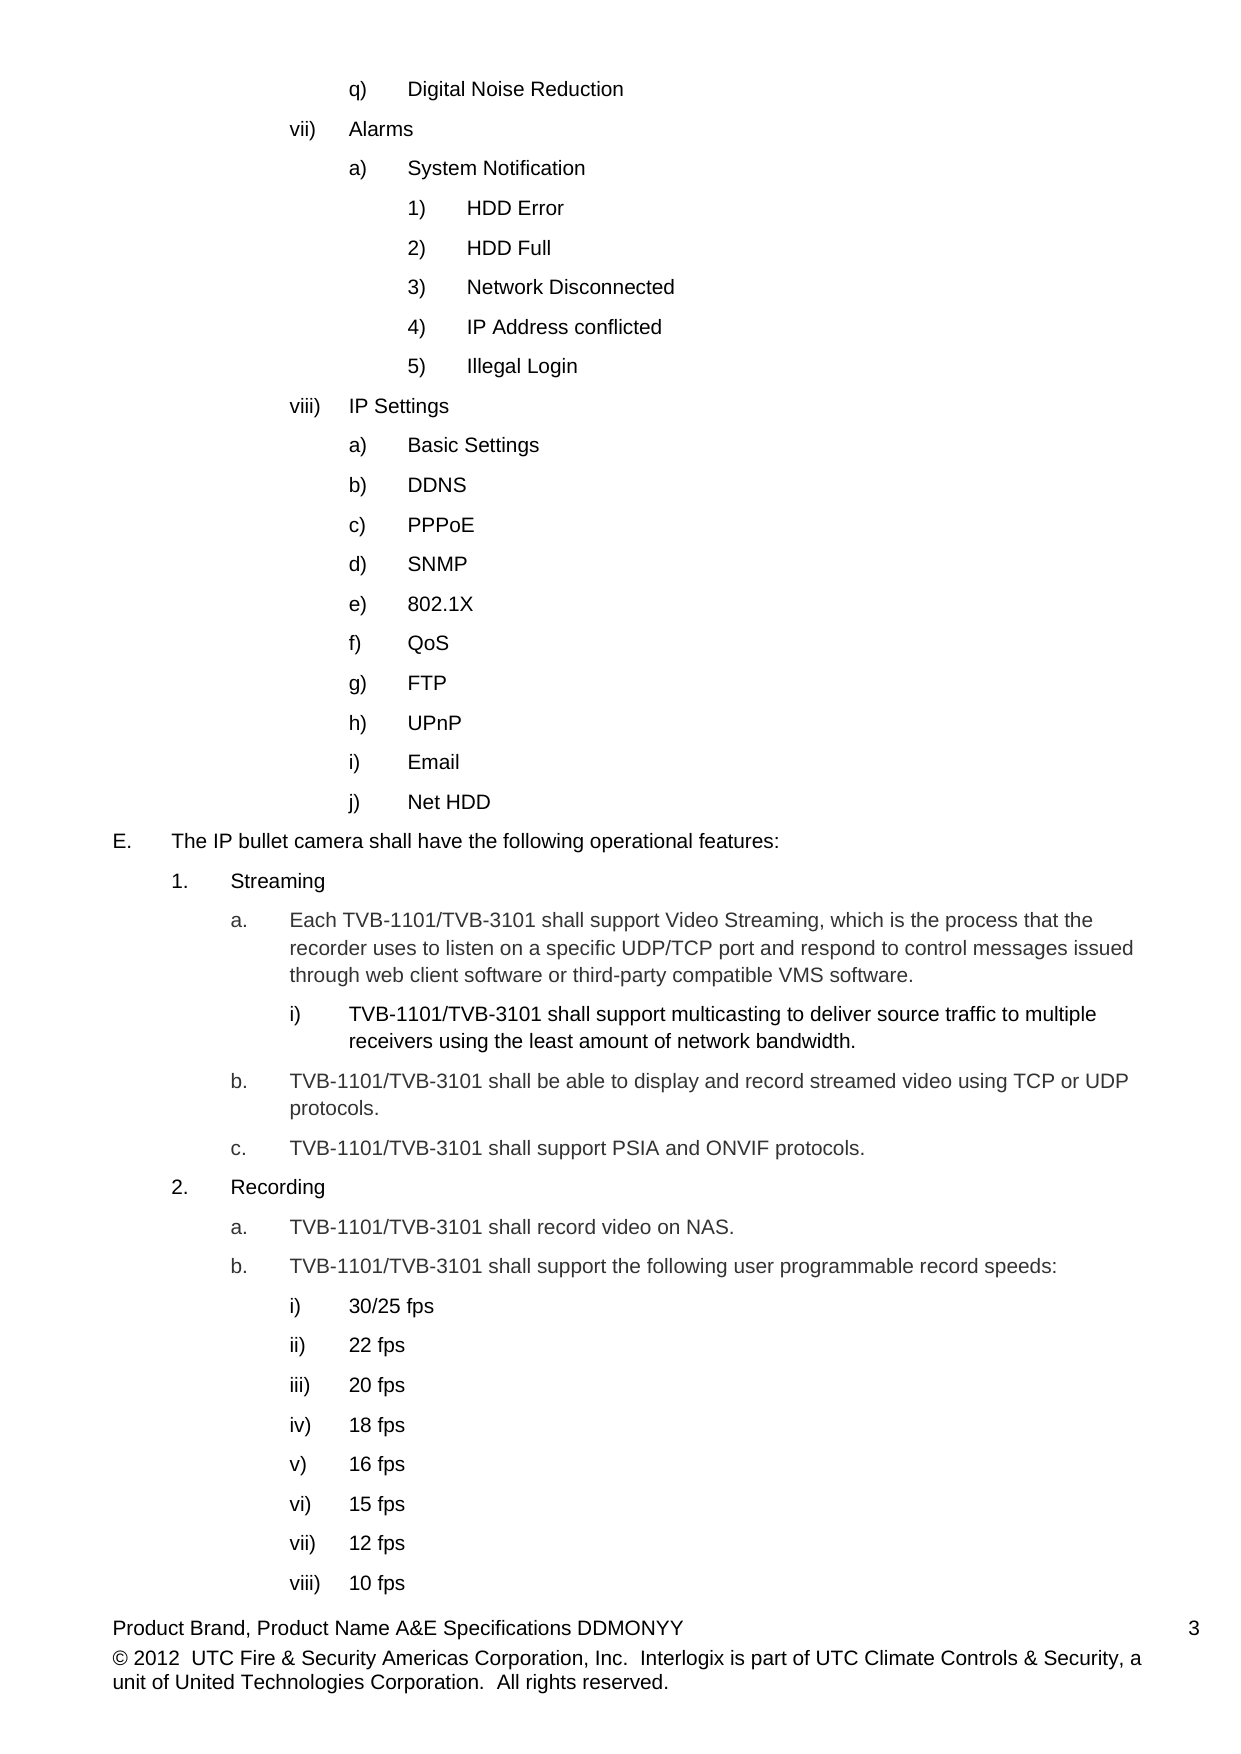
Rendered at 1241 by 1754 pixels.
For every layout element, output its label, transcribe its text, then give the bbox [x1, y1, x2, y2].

subtitle IP Address conflicted [407, 312, 1165, 339]
subtitle 18 fps [289, 1410, 1165, 1437]
subtitle Net HDD [348, 787, 1165, 814]
subtitle Illegal Login [407, 352, 1165, 379]
subtitle FTP [348, 669, 1165, 696]
subtitle 15 fps [289, 1489, 1165, 1517]
subtitle The IP bullet camera shall have the following operational features: [112, 827, 1165, 854]
subtitle TVB-1101/TVB-3101 shall record video on NAS. [230, 1212, 1165, 1239]
subtitle Digital Noise Reduction [348, 75, 1165, 102]
subtitle Alarms [289, 114, 1165, 142]
subtitle 30/25 fps [289, 1292, 1165, 1319]
subtitle 12 fps [289, 1529, 1165, 1556]
subtitle Each TVB-1101/TVB-3101 shall support Video Streaming, which is the process that the recorder uses to listen on a specific UDP/TCP port and respond to control messages issued through web client software or third-party compatible VMS software. [230, 906, 1165, 987]
subtitle TVB-1101/TVB-3101 shall be able to display and record streamed video using TCP or UDP protocols. [230, 1067, 1165, 1121]
subtitle 10 fps [289, 1569, 1165, 1596]
subtitle IP Settings [289, 392, 1165, 419]
subtitle UPnP [348, 708, 1165, 735]
subtitle Streaming [171, 867, 1165, 894]
subtitle PPPoE [348, 510, 1165, 537]
subtitle Basic Settings [348, 431, 1165, 458]
subtitle HDD Full [407, 233, 1165, 260]
subtitle 20 fps [289, 1371, 1165, 1398]
subtitle 16 fps [289, 1450, 1165, 1477]
subtitle System Notification [348, 154, 1165, 181]
subtitle 802.1X [348, 589, 1165, 617]
subtitle 22 fps [289, 1331, 1165, 1358]
subtitle TVB-1101/TVB-3101 shall support multicasting to deliver source traffic to multiple receivers using the least amount of network bandwidth. [289, 1000, 1165, 1054]
subtitle DDNS [348, 471, 1165, 498]
subtitle Recording [171, 1173, 1165, 1200]
subtitle Network Disconnected [407, 273, 1165, 300]
subtitle HDD Error [407, 194, 1165, 221]
subtitle TVB-1101/TVB-3101 shall support the following user programmable record speeds: [230, 1252, 1165, 1279]
subtitle QoS [348, 629, 1165, 656]
subtitle Email [348, 748, 1165, 775]
subtitle TVB-1101/TVB-3101 shall support PSIA and ONVIF protocols. [230, 1133, 1165, 1160]
subtitle SNMP [348, 550, 1165, 577]
